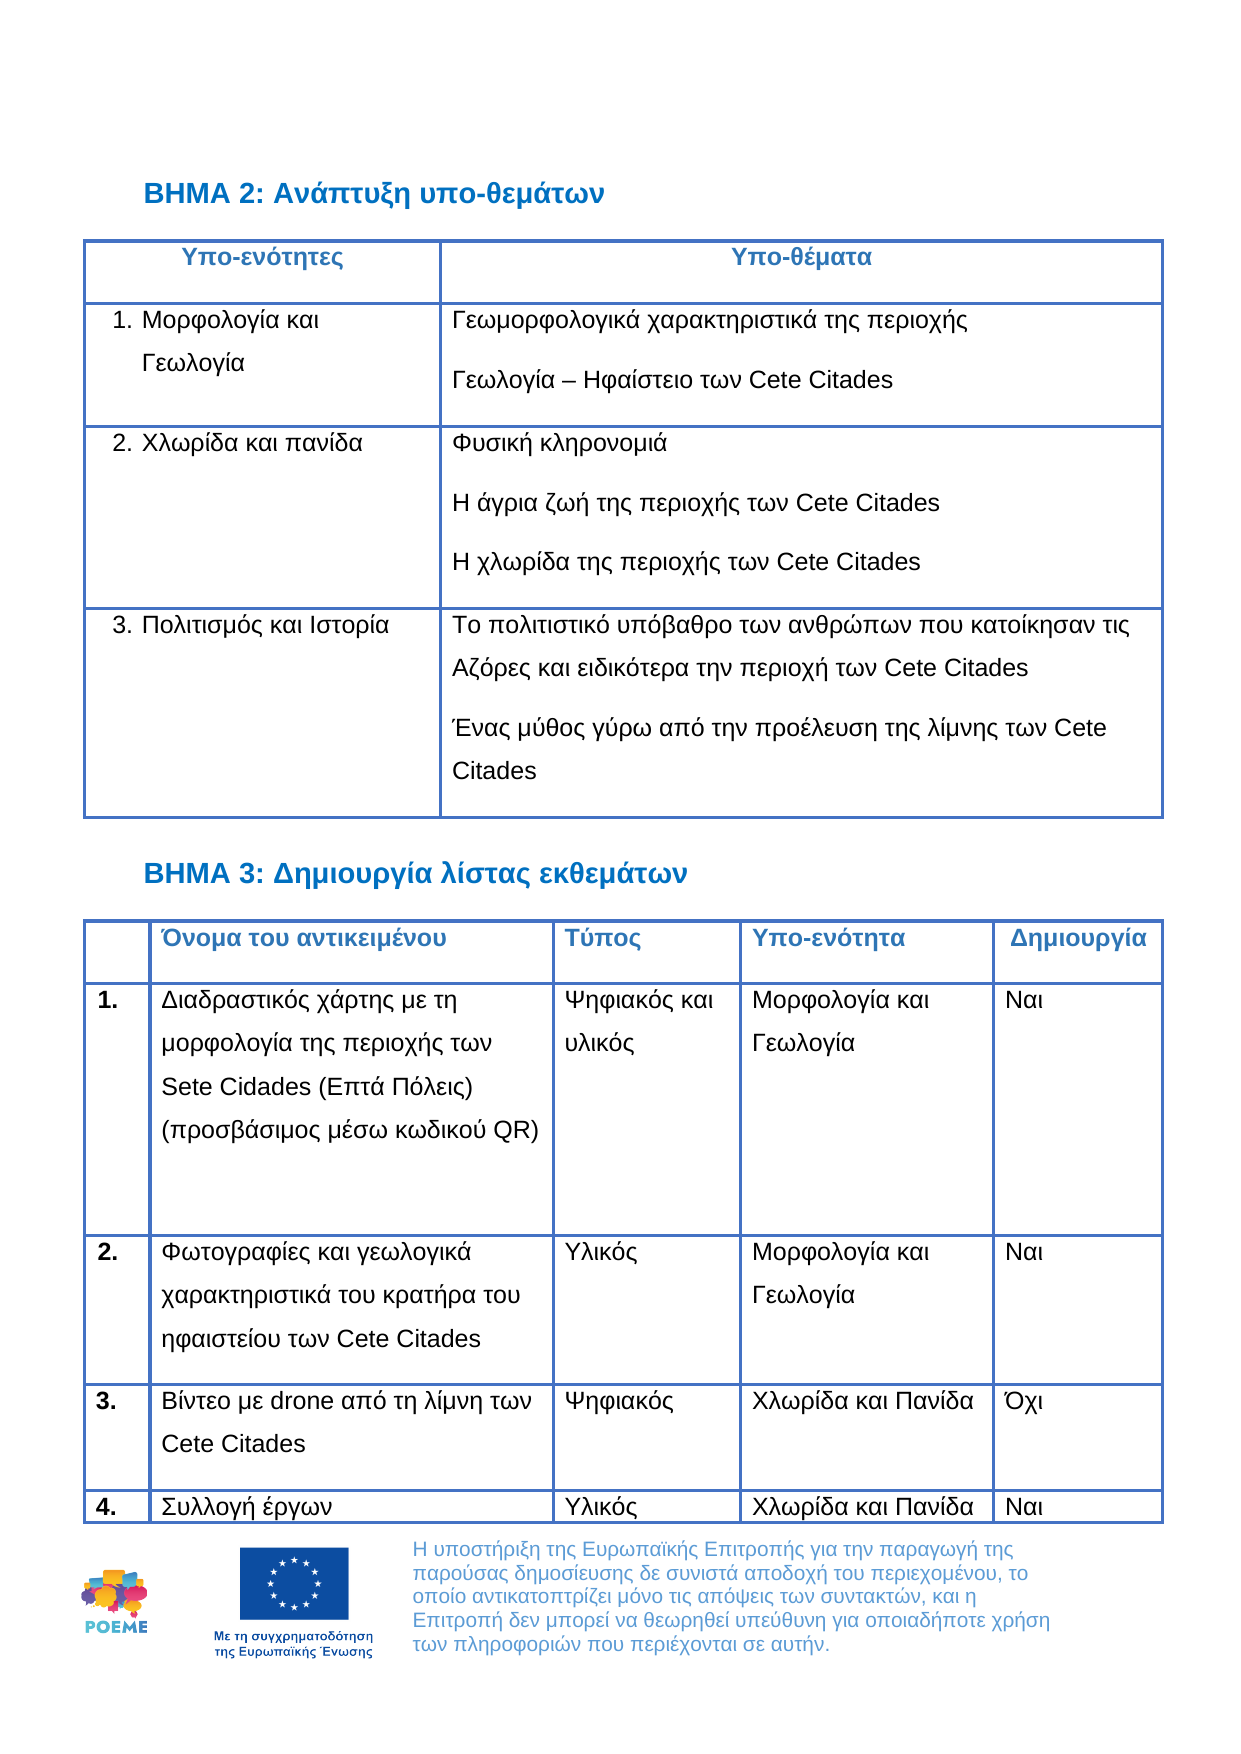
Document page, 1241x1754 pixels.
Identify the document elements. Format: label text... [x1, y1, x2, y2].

table_header Υπο-ενότητα [742, 923, 992, 982]
text ΒΗΜΑ 3: Δημιουργία λίστας εκθεμάτων [143, 857, 1118, 890]
table_header Υπο-θέματα [442, 243, 1161, 302]
table_cell Γεωμορφολογικά χαρακτηριστικά της περιοχής Γεωλογία – Ηφαίστειο των Cete Citades [442, 305, 1161, 425]
table_cell 2. [86, 1237, 148, 1383]
table_cell Πολιτισμός και Ιστορία [86, 610, 439, 816]
table_cell Το πολιτιστικό υπόβαθρο των ανθρώπων που κατοίκησαν τις Αζόρες και ειδικότερα την περιοχή των Cete Citades Ένας μύθος γύρω από την προέλευση της λίμνης των Cete Citades [442, 610, 1161, 816]
table_cell 3. [86, 1386, 148, 1489]
table_cell Μορφολογία και Γεωλογία [86, 305, 439, 425]
table_cell Υλικός [555, 1492, 739, 1521]
table_header [86, 923, 148, 982]
table_cell Βίντεο με drone από τη λίμνη των Cete Citades [152, 1386, 552, 1489]
table_header Όνομα του αντικειμένου [152, 923, 552, 982]
picture [78, 1565, 147, 1635]
table_cell Χλωρίδα και πανίδα [86, 428, 439, 607]
table_cell Ναι [995, 985, 1161, 1234]
table_cell Μορφολογία και Γεωλογία [742, 1237, 992, 1383]
table_header Δημιουργία [995, 923, 1161, 982]
picture [209, 1537, 378, 1663]
table_cell Χλωρίδα και Πανίδα [742, 1386, 992, 1489]
table_header Υπο-ενότητες [86, 243, 439, 302]
table_cell Όχι [995, 1386, 1161, 1489]
table_cell Συλλογή έργων ζωγραφικής/σχεδίων με θέμα την χλωρίδα και την πανίδα των Αζόρων [152, 1492, 552, 1521]
table_cell 4. [86, 1492, 148, 1521]
table_cell Φωτογραφίες και γεωλογικά χαρακτηριστικά του κρατήρα του ηφαιστείου των Cete Citades [152, 1237, 552, 1383]
table_cell Ναι [995, 1237, 1161, 1383]
table_cell Μορφολογία και Γεωλογία [742, 985, 992, 1234]
table_cell Ψηφιακός [555, 1386, 739, 1489]
table_cell Χλωρίδα και Πανίδα [742, 1492, 992, 1521]
table_cell Διαδραστικός χάρτης με τη μορφολογία της περιοχής των Sete Cidades (Επτά Πόλεις) (προσβάσιμος μέσω κωδικού QR) [152, 985, 552, 1234]
table_header Τύπος [555, 923, 739, 982]
table_cell Ψηφιακός και υλικός [555, 985, 739, 1234]
table_cell Φυσική κληρονομιά Η άγρια ζωή της περιοχής των Cete Citades Η χλωρίδα της περιοχής των Cete Citades [442, 428, 1161, 607]
table_cell Υλικός [555, 1237, 739, 1383]
table_cell 1. [86, 985, 148, 1234]
text ΒΗΜΑ 2: Ανάπτυξη υπο-θεμάτων [143, 176, 1118, 210]
table_cell Ναι [995, 1492, 1161, 1521]
